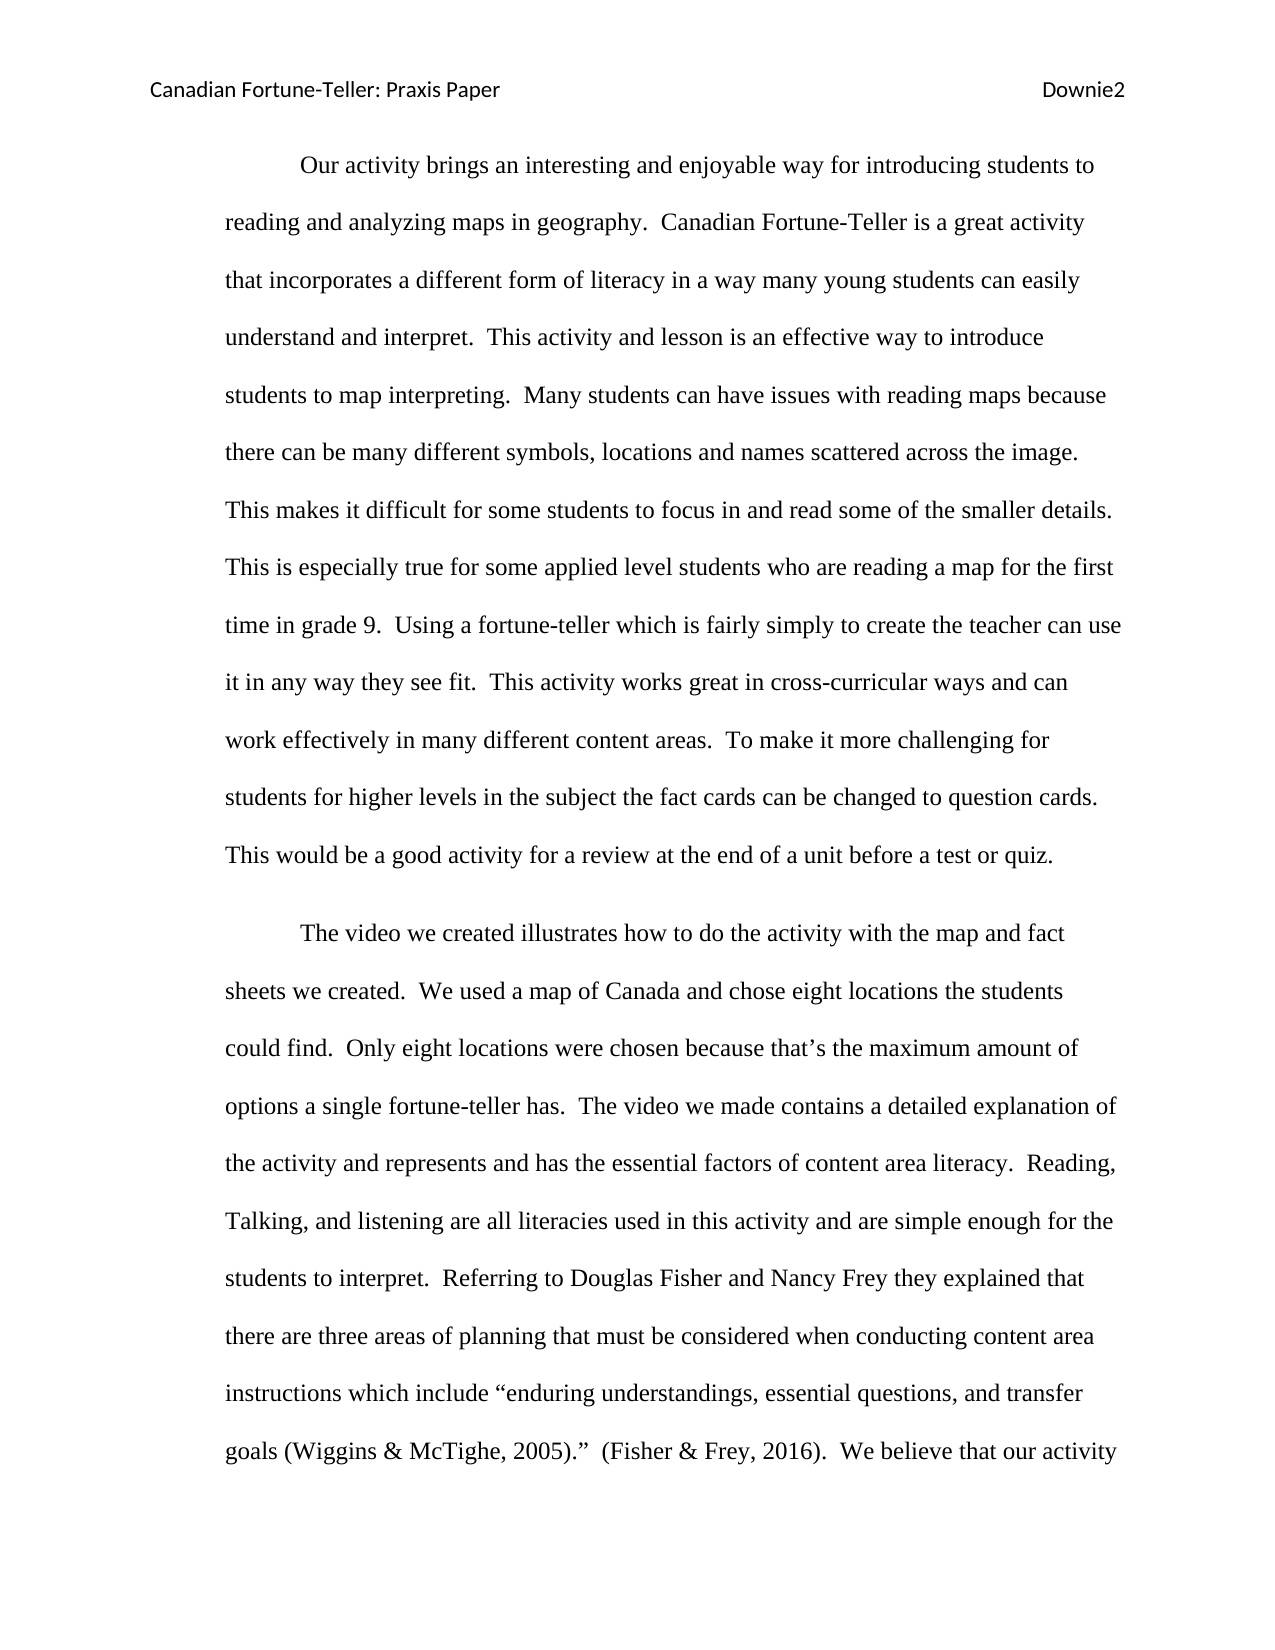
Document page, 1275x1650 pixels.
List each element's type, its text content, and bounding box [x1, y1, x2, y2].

text Our activity brings an interesting and enjoyable way for introducing students to reading and analyzing maps in geography. Canadian Fortune-Teller is a great activity that incorporates a different form of literacy in a way many young students can easily understand and interpret. This activity and lesson is an effective way to introduce students to map interpreting. Many students can have issues with reading maps because there can be many different symbols, locations and names scattered across the image. This makes it difficult for some students to focus in and read some of the smaller details. This is especially true for some applied level students who are reading a map for the first time in grade 9. Using a fortune-teller which is fairly simply to create the teacher can use it in any way they see fit. This activity works great in cross-curricular ways and can work effectively in many different content areas. To make it more challenging for students for higher levels in the subject the fact cards can be changed to question cards. This would be a good activity for a review at the end of a unit before a test or quiz. [225, 150, 1125, 869]
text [225, 918, 1125, 1464]
